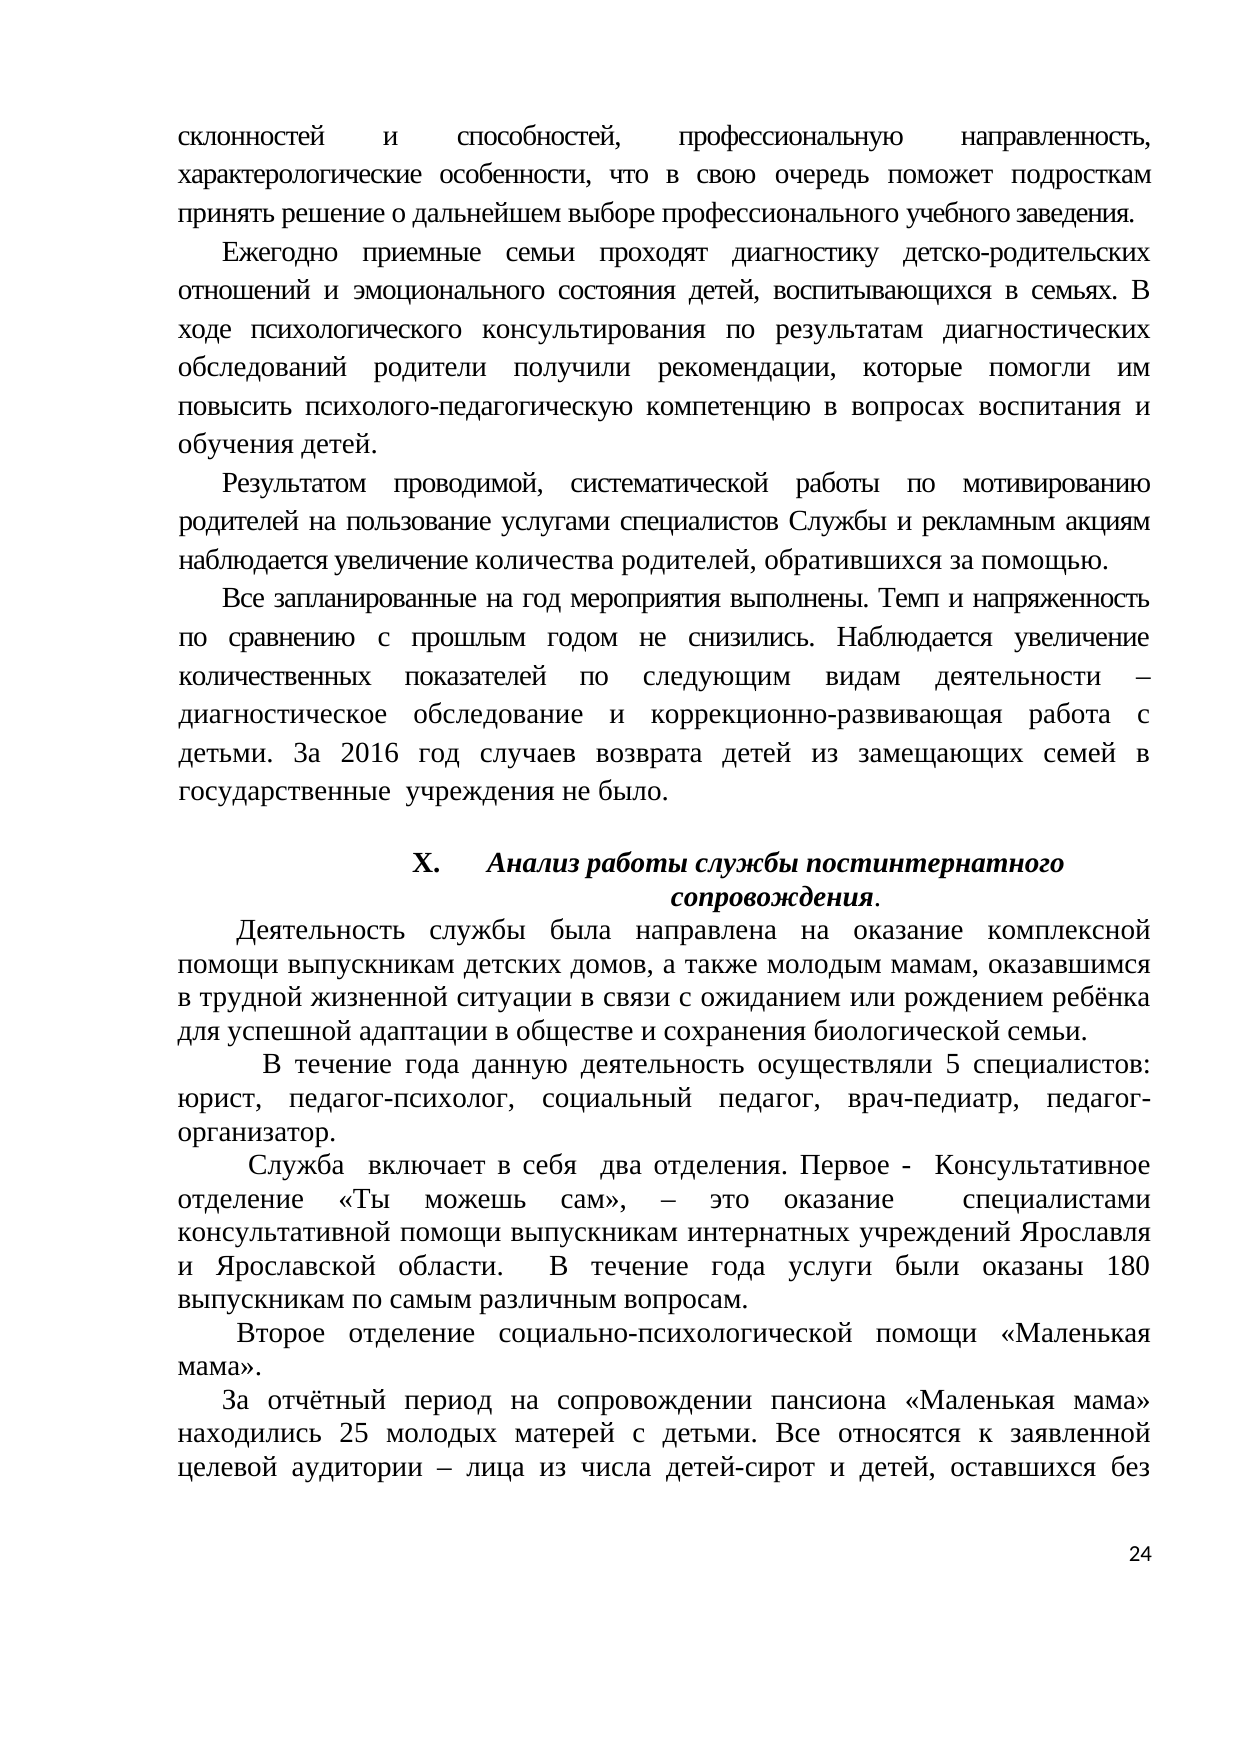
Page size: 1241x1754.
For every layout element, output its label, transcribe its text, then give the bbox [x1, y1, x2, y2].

text В течение года данную деятельность осуществляли 5 специалистов: юрист, педагог-психолог, социальный педагог, врач-педиатр, педагог-организатор. [177, 1047, 1152, 1147]
list Анализ работы службы постинтернатного сопровождения. [325, 845, 1152, 912]
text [177, 118, 1152, 229]
text Деятельность службы была направлена на оказание комплексной помощи выпускникам детских домов, а также молодым мамам, оказавшимся в трудной жизненной ситуации в связи с ожиданием или рождением ребёнка для успешной адаптации в обществе и сохранения биологической семьи. [177, 912, 1152, 1047]
text Ежегодно приемные семьи проходят диагностику детско-родительских отношений и эмоционального состояния детей, воспитывающихся в семьях. В ходе психологического консультирования по результатам диагностических обследований родители получили рекомендации, которые помогли им повысить психолого-педагогическую компетенцию в вопросах воспитания и обучения детей. [178, 234, 1151, 460]
text Служба включает в себя два отделения. Первое - Консультативное отделение «Ты можешь сам», – это оказание специалистами консультативной помощи выпускникам интернатных учреждений Ярославля и Ярославской области. В течение года услуги были оказаны 180 выпускникам по самым различным вопросам. [177, 1147, 1152, 1315]
text Второе отделение социально-психологической помощи «Маленькая мама». [177, 1315, 1152, 1382]
text Результатом проводимой, систематической работы по мотивированию родителей на пользование услугами специалистов Службы и рекламным акциям наблюдается увеличение количества родителей, обратившихся за помощью. [178, 465, 1152, 576]
text Все запланированные на год мероприятия выполнены. Темп и напряженность по сравнению с прошлым годом не снизились. Наблюдается увеличение количественных показателей по следующим видам деятельности – диагностическое обследование и коррекционно-развивающая работа с детьми. 3а 2016 год случаев возврата детей из замещающих семей в государственные учреждения не было. [178, 581, 1151, 807]
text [177, 1382, 1152, 1483]
